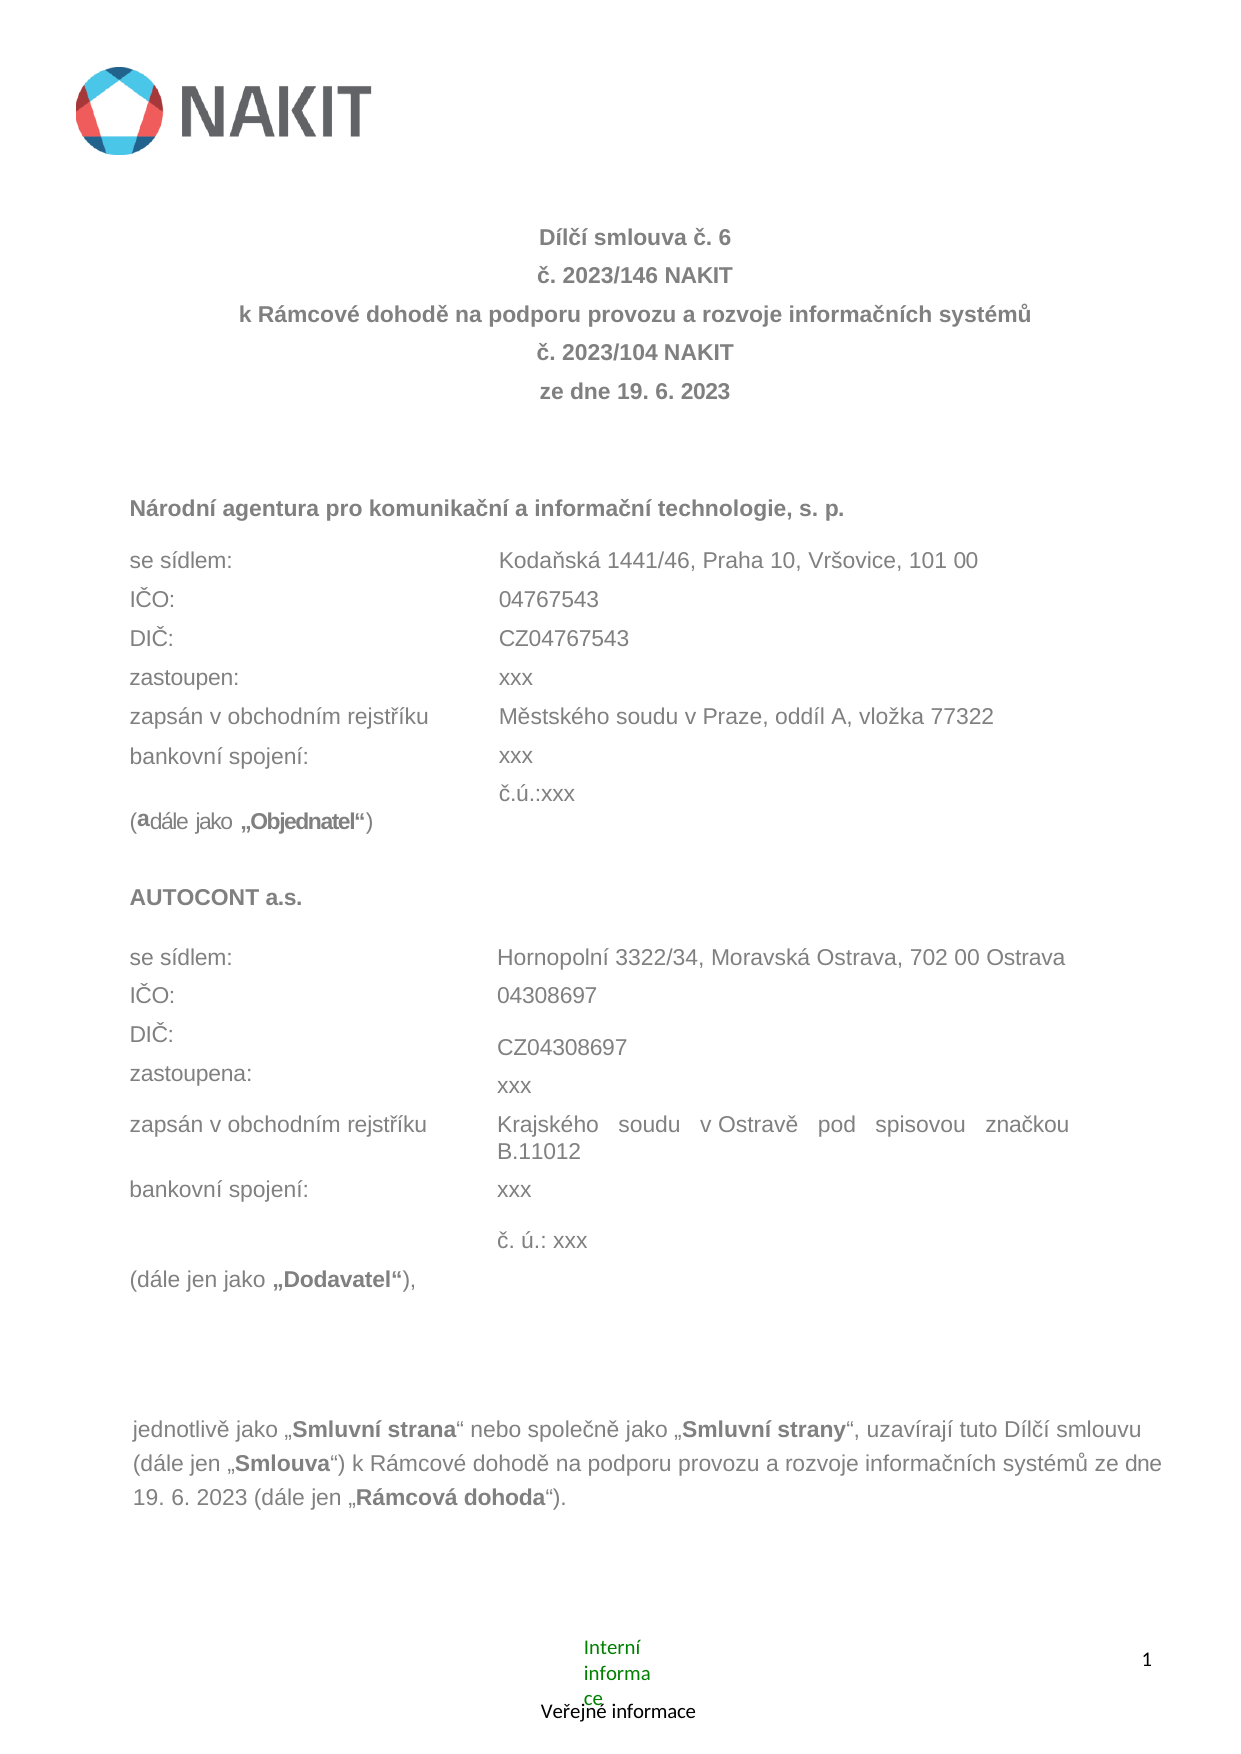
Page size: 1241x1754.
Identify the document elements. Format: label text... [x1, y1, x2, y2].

text zastoupen: xxx [129, 664, 1037, 690]
text DIČ: CZ04767543 [129, 625, 1163, 651]
text č. ú.: xxx [129, 1227, 718, 1254]
text (dále jen jako „Dodavatel“), [129, 1266, 1163, 1292]
text DIČ: [129, 1021, 258, 1047]
subtitle IČO: 04767543 [129, 586, 1163, 612]
text jednotlivě jako „Smluvní strana“ nebo společně jako „Smluvní strany“, uzavírají tuto Dílčí smlouvu (dále jen „Smlouva“) k Rámcové dohodě na podporu provozu a rozvoje informačních systémů ze dne [133, 1416, 1163, 1476]
text se sídlem: Hornopolní 3322/34, Moravská Ostrava, 702 00 Ostrava [129, 943, 1163, 970]
text k Rámcové dohodě na podporu provozu a rozvoje informačních systémů č. 2023/104 NAKIT [238, 301, 1032, 365]
text Dílčí smlouva č. 6 č. 2023/146 NAKIT [536, 223, 734, 288]
text ze dne 19. 6. 2023 [238, 378, 1032, 404]
text Národní agentura pro komunikační a informační technologie, s. p. [129, 495, 1163, 522]
text zastoupena: [129, 1060, 258, 1086]
text č.ú.:xxx [498, 783, 1163, 807]
subtitle B.11012 [497, 1138, 1163, 1164]
subtitle CZ04308697 [497, 1034, 1163, 1060]
text 19. 6. 2023 (dále jen „Rámcová dohoda“). [133, 1484, 1163, 1511]
subtitle AUTOCONT a.s. [129, 884, 1163, 910]
text (adále jako „Objednatel“) [129, 807, 1163, 835]
text xxx [497, 1072, 1163, 1099]
text bankovní spojení: xxx [129, 1176, 718, 1203]
text zapsán v obchodním rejstříku Krajského soudu v Ostravě pod spisovou značkou [129, 1111, 1163, 1138]
text se sídlem: Kodaňská 1441/46, Praha 10, Vršovice, 101 00 [129, 547, 1163, 573]
text zapsán v obchodním rejstříku Městského soudu v Praze, oddíl A, vložka 77322 bankovní spojení: xxx [129, 703, 995, 770]
picture [76, 67, 372, 155]
subtitle IČO: 04308697 [129, 982, 1163, 1008]
